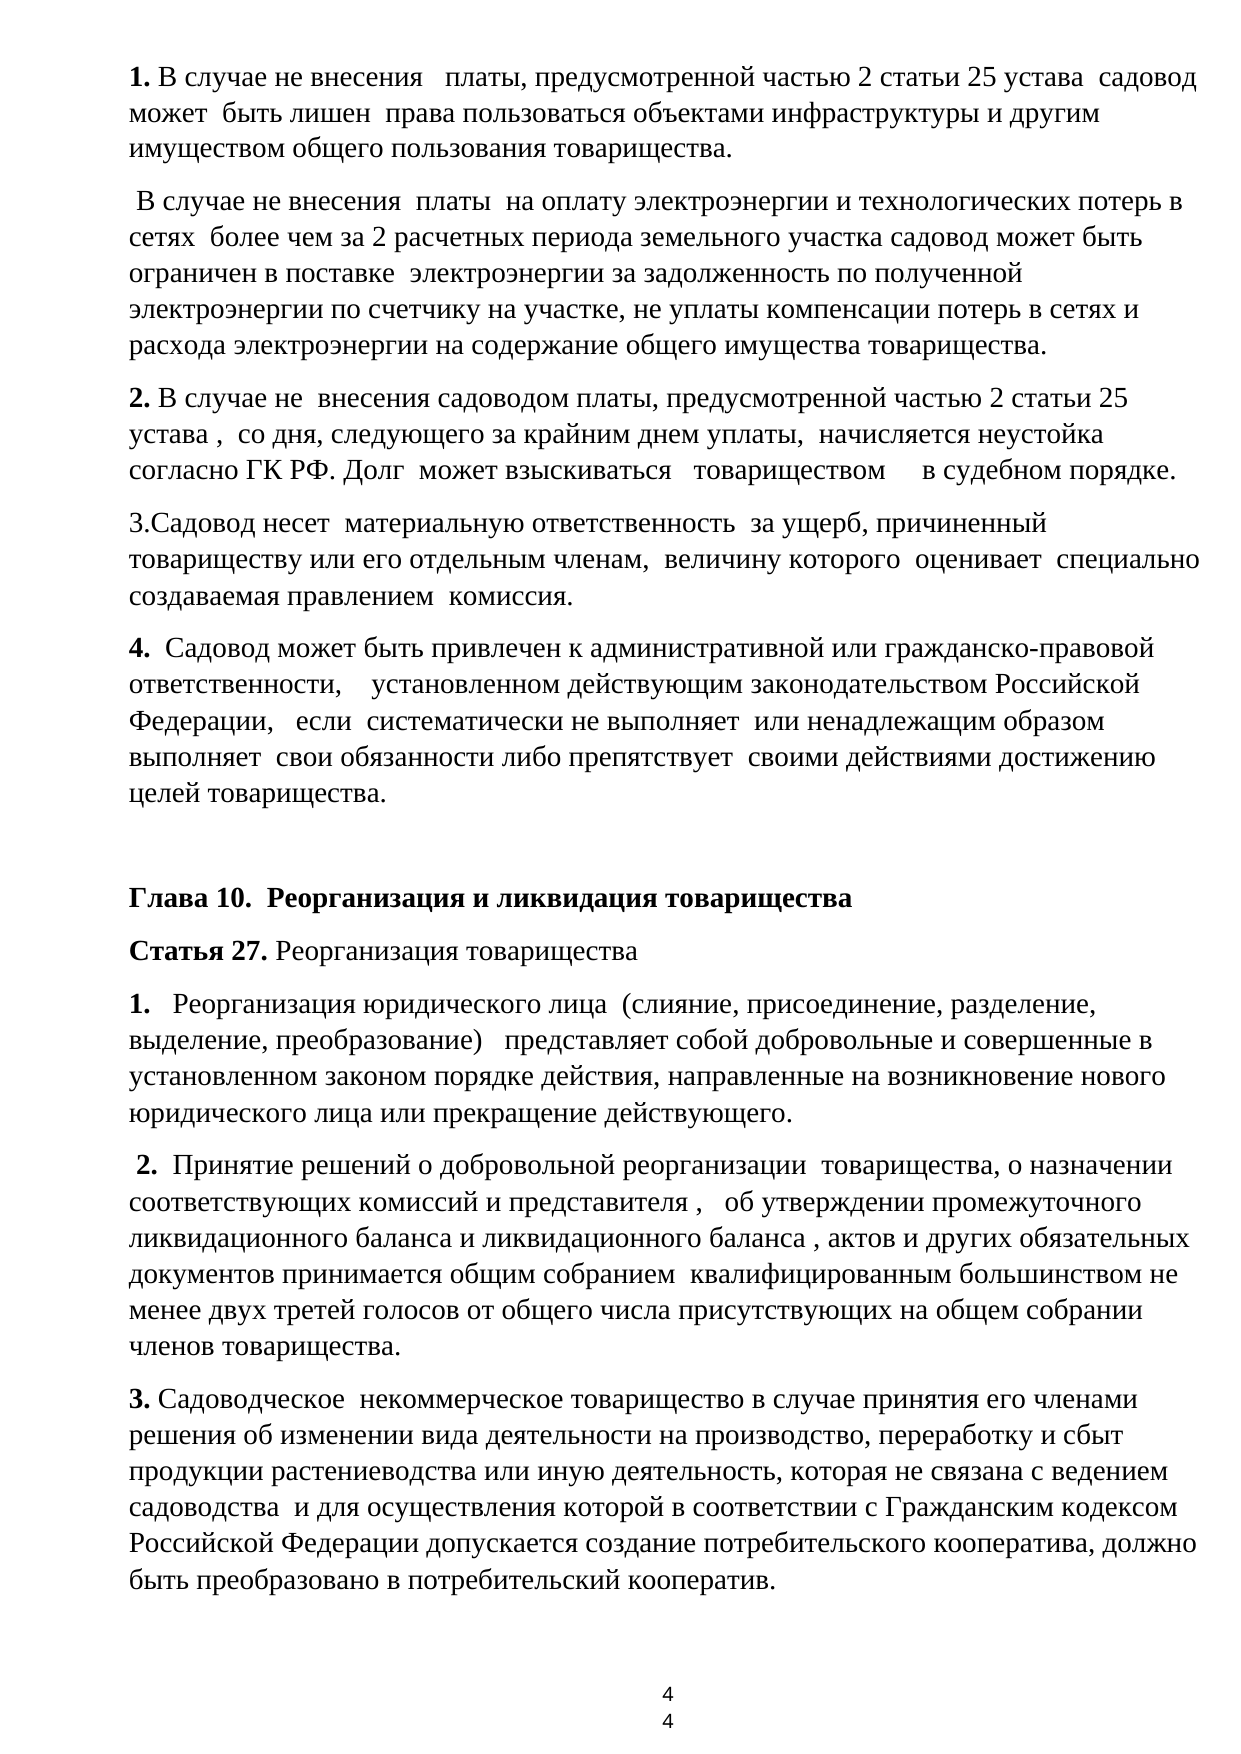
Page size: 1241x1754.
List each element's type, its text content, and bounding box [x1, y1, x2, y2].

text 1. В случае не внесения платы, предусмотренной частью 2 статьи 25 устава садовод может быть лишен права пользоваться объектами инфраструктуры и другим имуществом общего пользования товарищества. [128, 59, 1203, 164]
text 3.Садовод несет материальную ответственность за ущерб, причиненный товариществу или его отдельным членам, величину которого оценивает специально создаваемая правлением комиссия. [128, 505, 1203, 611]
text 4. Садовод может быть привлечен к административной или гражданско-правовой ответственности, установленном действующим законодательством Российской Федерации, если систематически не выполняет или ненадлежащим образом выполняет свои обязанности либо препятствует своими действиями достижению целей товарищества. [128, 630, 1203, 808]
text 3. Садоводческое некоммерческое товарищество в случае принятия его членами решения об изменении вида деятельности на производство, переработку и сбыт продукции растениеводства или иную деятельность, которая не связана с ведением садоводства и для осуществления которой в соответствии с Гражданским кодексом Российской Федерации допускается создание потребительского кооператива, должно быть преобразовано в потребительский кооператив. [128, 1381, 1203, 1595]
text 2. Принятие решений о добровольной реорганизации товарищества, о назначении соответствующих комиссий и представителя , об утверждении промежуточного ликвидационного баланса и ликвидационного баланса , актов и других обязательных документов принимается общим собранием квалифицированным большинством не менее двух третей голосов от общего числа присутствующих на общем собрании членов товарищества. [128, 1147, 1203, 1362]
text 2. В случае не внесения садоводом платы, предусмотренной частью 2 статьи 25 устава , со дня, следующего за крайним днем уплаты, начисляется неустойка согласно ГК РФ. Долг может взыскиваться товариществом в судебном порядке. [128, 380, 1203, 486]
text В случае не внесения платы на оплату электроэнергии и технологических потерь в сетях более чем за 2 расчетных периода земельного участка садовод может быть ограничен в поставке электроэнергии за задолженность по полученной электроэнергии по счетчику на участке, не уплаты компенсации потерь в сетях и расхода электроэнергии на содержание общего имущества товарищества. [128, 183, 1203, 361]
text Статья 27. Реорганизация товарищества [128, 933, 1203, 967]
text Глава 10. Реорганизация и ликвидация товарищества [128, 881, 1203, 914]
text 1. Реорганизация юридического лица (слияние, присоединение, разделение, выделение, преобразование) представляет собой добровольные и совершенные в установленном законом порядке действия, направленные на возникновение нового юридического лица или прекращение действующего. [128, 986, 1203, 1128]
